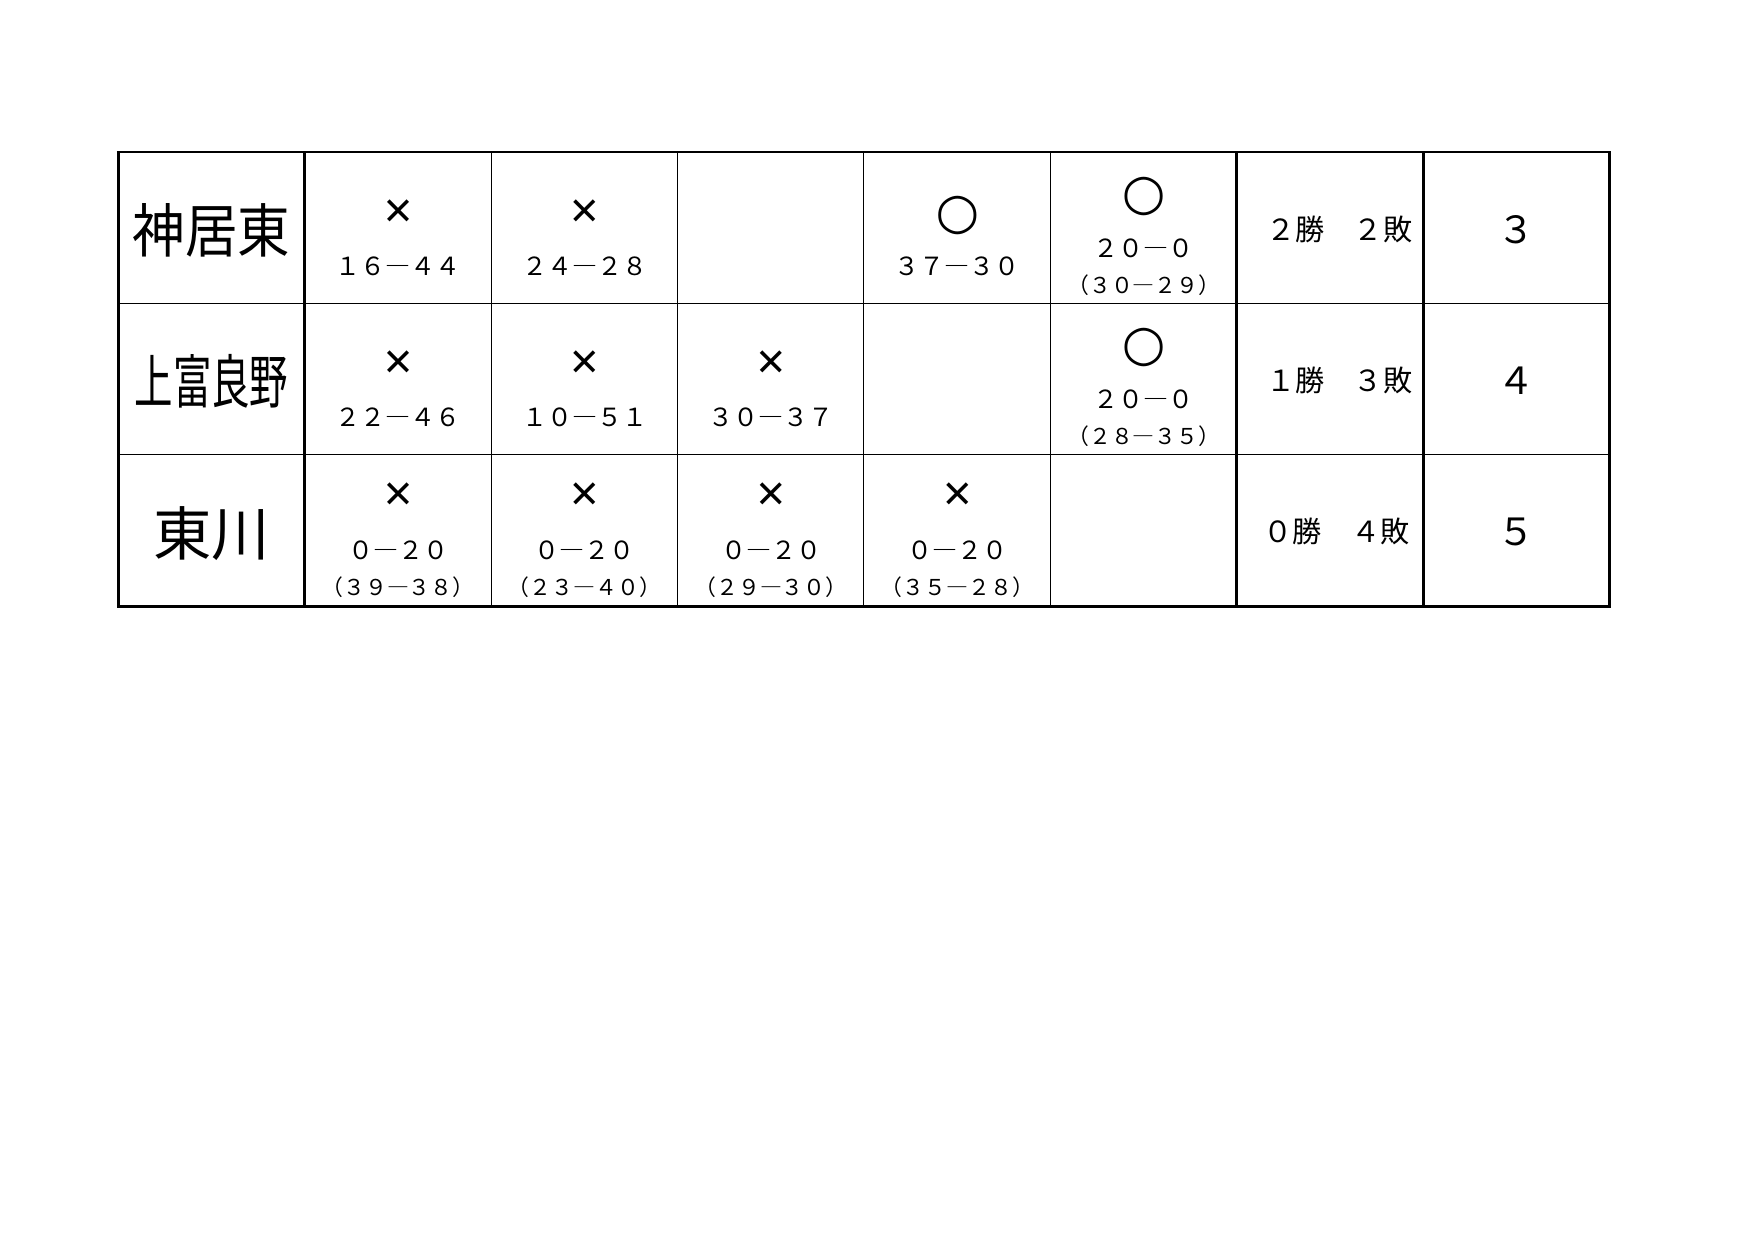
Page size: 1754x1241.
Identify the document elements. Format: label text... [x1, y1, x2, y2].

table_cell ○ ２０―０ （３０―２９） [1051, 153, 1235, 302]
table_cell × ２４―２８ [492, 153, 677, 302]
table_cell ○ ３７―３０ [864, 153, 1050, 302]
table_cell [864, 304, 1050, 453]
table_cell ５ [1425, 455, 1608, 604]
table_cell [678, 153, 863, 302]
table_cell ０勝 ４敗 [1238, 455, 1422, 604]
table_cell 上富良野 [120, 304, 303, 453]
table_cell ２勝 ２敗 [1238, 153, 1422, 302]
table_cell × ０―２０ （３５―２８） [864, 455, 1050, 604]
table_cell × ２２―４６ [306, 304, 491, 453]
table_cell × ０―２０ （２９―３０） [678, 455, 863, 604]
table_cell ３ [1425, 153, 1608, 302]
table_cell × ０―２０ （２３―４０） [492, 455, 677, 604]
table_cell ○ ２０―０ （２８―３５） [1051, 304, 1235, 453]
table_cell １勝 ３敗 [1238, 304, 1422, 453]
table_cell × ０―２０ （３９―３８） [306, 455, 491, 604]
table_cell ４ [1425, 304, 1608, 453]
table_cell × ３０―３７ [678, 304, 863, 453]
table_cell × １６―４４ [306, 153, 491, 302]
table_cell [1051, 455, 1235, 604]
table_cell 神居東 [120, 153, 303, 302]
table_cell 東川 [120, 455, 303, 604]
table_cell × １０―５１ [492, 304, 677, 453]
